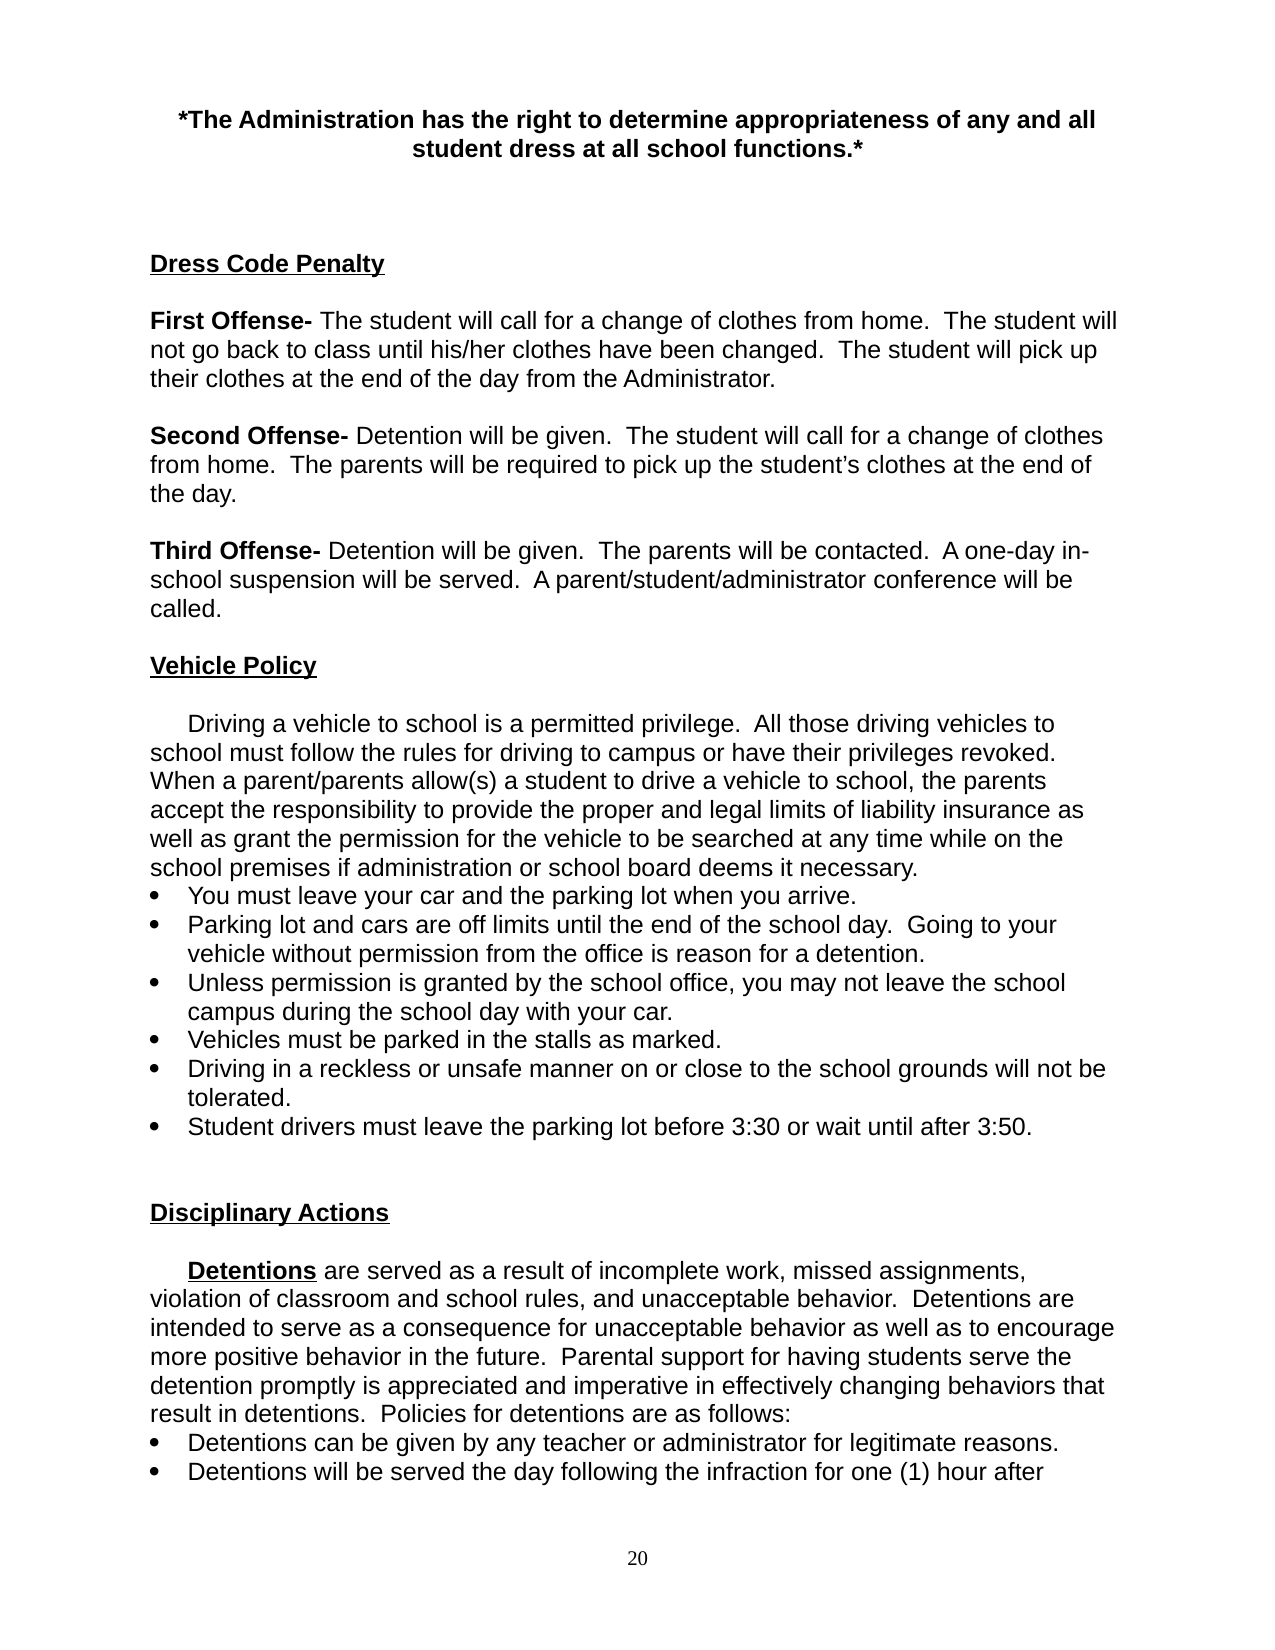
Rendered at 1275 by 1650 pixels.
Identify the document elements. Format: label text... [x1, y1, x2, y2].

text Second Offense- Detention will be given. The student will call for a change of clothes from home. The parents will be required to pick up the student’s clothes at the end of the day. [150, 421, 1125, 507]
list Student drivers must leave the parking lot before 3:30 or wait until after 3:50. [150, 1112, 1125, 1141]
list You must leave your car and the parking lot when you arrive. [150, 881, 1125, 910]
list Unless permission is granted by the school office, you may not leave the school campus during the school day with your car. [150, 968, 1125, 1025]
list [150, 1457, 1125, 1486]
text Vehicle Policy [150, 651, 1125, 680]
text Disciplinary Actions [150, 1198, 1125, 1227]
list Driving in a reckless or unsafe manner on or close to the school grounds will not be tolerated. [150, 1054, 1125, 1112]
list Parking lot and cars are off limits until the end of the school day. Going to your vehicle without permission from the office is reason for a detention. [150, 910, 1125, 968]
text Third Offense- Detention will be given. The parents will be contacted. A one-day in-school suspension will be served. A parent/student/administrator conference will be called. [150, 536, 1125, 622]
text *The Administration has the right to determine appropriateness of any and all student dress at all school functions.* [150, 105, 1125, 162]
text Dress Code Penalty [150, 249, 1125, 277]
text Detentions are served as a result of incomplete work, missed assignments, violation of classroom and school rules, and unacceptable behavior. Detentions are intended to serve as a consequence for unacceptable behavior as well as to encourage more positive behavior in the future. Parental support for having students serve the detention promptly is appreciated and imperative in effectively changing behaviors that result in detentions. Policies for detentions are as follows: [150, 1256, 1125, 1428]
text First Offense- The student will call for a change of clothes from home. The student will not go back to class until his/her clothes have been changed. The student will pick up their clothes at the end of the day from the Administrator. [150, 306, 1125, 392]
list Vehicles must be parked in the stalls as marked. [150, 1025, 1125, 1054]
list Detentions can be given by any teacher or administrator for legitimate reasons. [150, 1428, 1125, 1457]
text Driving a vehicle to school is a permitted privilege. All those driving vehicles to school must follow the rules for driving to campus or have their privileges revoked. When a parent/parents allow(s) a student to drive a vehicle to school, the parents accept the responsibility to provide the proper and legal limits of liability insurance as well as grant the permission for the vehicle to be searched at any time while on the school premises if administration or school board deems it necessary. [150, 709, 1125, 881]
